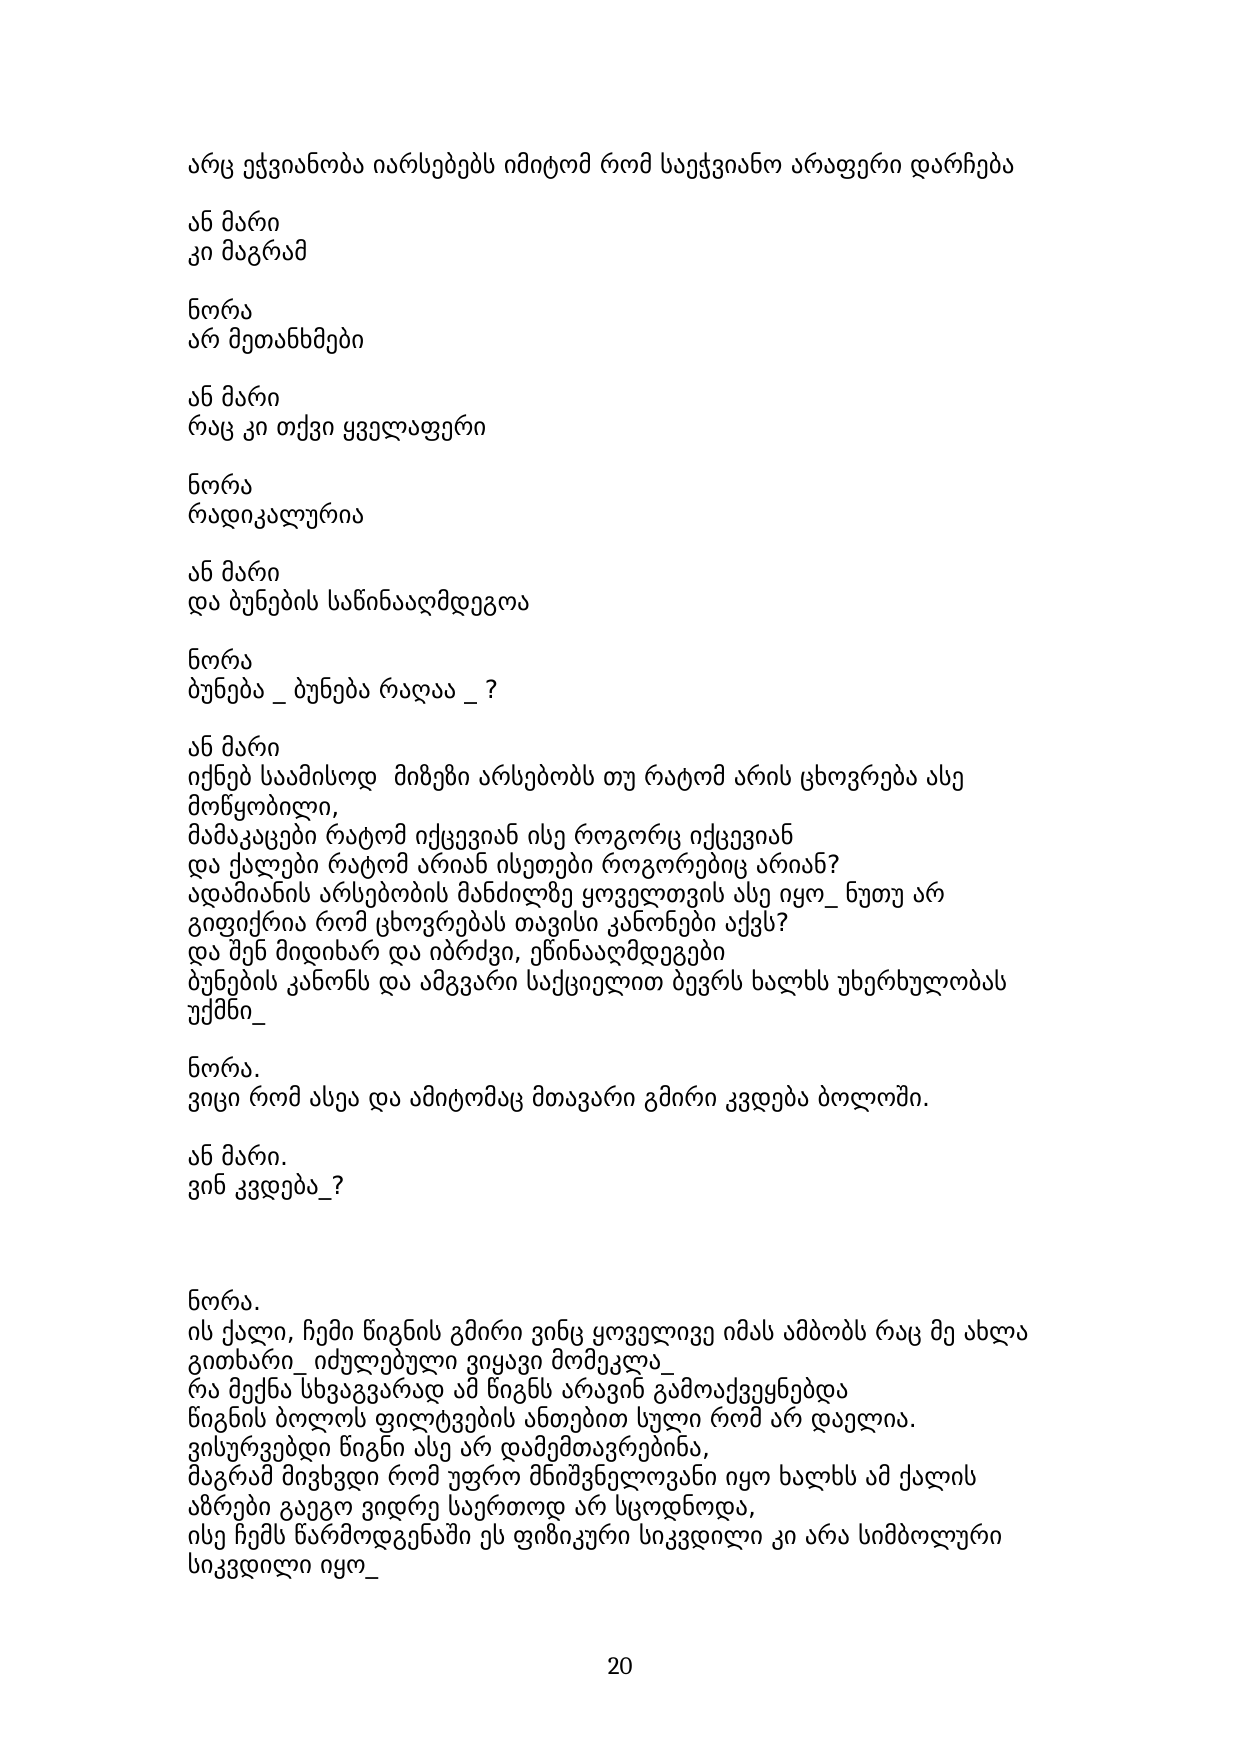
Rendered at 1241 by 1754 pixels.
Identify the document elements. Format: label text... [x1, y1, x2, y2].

text ან მარი. [187, 1142, 1053, 1171]
text ადამიანის არსებობის მანძილზე ყოველთვის ასე იყო_ ნუთუ არ გიფიქრია რომ ცხოვრებას თავისი კანონები აქვს? [187, 879, 1053, 937]
text ვიცი რომ ასეა და ამიტომაც მთავარი გმირი კვდება ბოლოში. [187, 1083, 1053, 1112]
text ან მარი [187, 733, 1053, 762]
text ან მარი [187, 383, 1053, 412]
text რაც კი თქვი ყველაფერი [187, 412, 1053, 442]
text ან მარი [187, 208, 1053, 237]
text და ქალები რატომ არიან ისეთები როგორებიც არიან? [187, 850, 1053, 879]
text მაგრამ მივხვდი რომ უფრო მნიშვნელოვანი იყო ხალხს ამ ქალის აზრები გაეგო ვიდრე საერთოდ არ სცოდნოდა, [187, 1462, 1053, 1521]
text არ მეთანხმები [187, 325, 1053, 354]
text ის ქალი, ჩემი წიგნის გმირი ვინც ყოველივე იმას ამბობს რაც მე ახლა გითხარი_ იძულებული ვიყავი მომეკლა_ [187, 1317, 1053, 1375]
text მამაკაცები რატომ იქცევიან ისე როგორც იქცევიან [187, 821, 1053, 850]
text კი მაგრამ [187, 237, 1053, 267]
text ბუნება _ ბუნება რაღაა _ ? [187, 675, 1053, 704]
text ან მარი [187, 558, 1053, 587]
text ნორა [187, 646, 1053, 675]
text წიგნის ბოლოს ფილტვების ანთებით სული რომ არ დაელია. [187, 1404, 1053, 1433]
text რა მექნა სხვაგვარად ამ წიგნს არავინ გამოაქვეყნებდა [187, 1375, 1053, 1404]
text არც ეჭვიანობა იარსებებს იმიტომ რომ საეჭვიანო არაფერი დარჩება [187, 150, 1053, 179]
text რადიკალურია [187, 500, 1053, 529]
text ბუნების კანონს და ამგვარი საქციელით ბევრს ხალხს უხერხულობას უქმნი_ [187, 967, 1053, 1025]
text და ბუნების საწინააღმდეგოა [187, 587, 1053, 617]
text ვინ კვდება_? [187, 1171, 1053, 1200]
text ნორა. [187, 1287, 1053, 1317]
text ნორა. [187, 1054, 1053, 1083]
text და შენ მიდიხარ და იბრძვი, ეწინააღმდეგები [187, 937, 1053, 967]
text ვისურვებდი წიგნი ასე არ დამემთავრებინა, [187, 1433, 1053, 1462]
text ნორა [187, 471, 1053, 500]
text ნორა [187, 296, 1053, 325]
text ისე ჩემს წარმოდგენაში ეს ფიზიკური სიკვდილი კი არა სიმბოლური სიკვდილი იყო_ [187, 1521, 1053, 1579]
text იქნებ საამისოდ მიზეზი არსებობს თუ რატომ არის ცხოვრება ასე მოწყობილი, [187, 762, 1053, 821]
